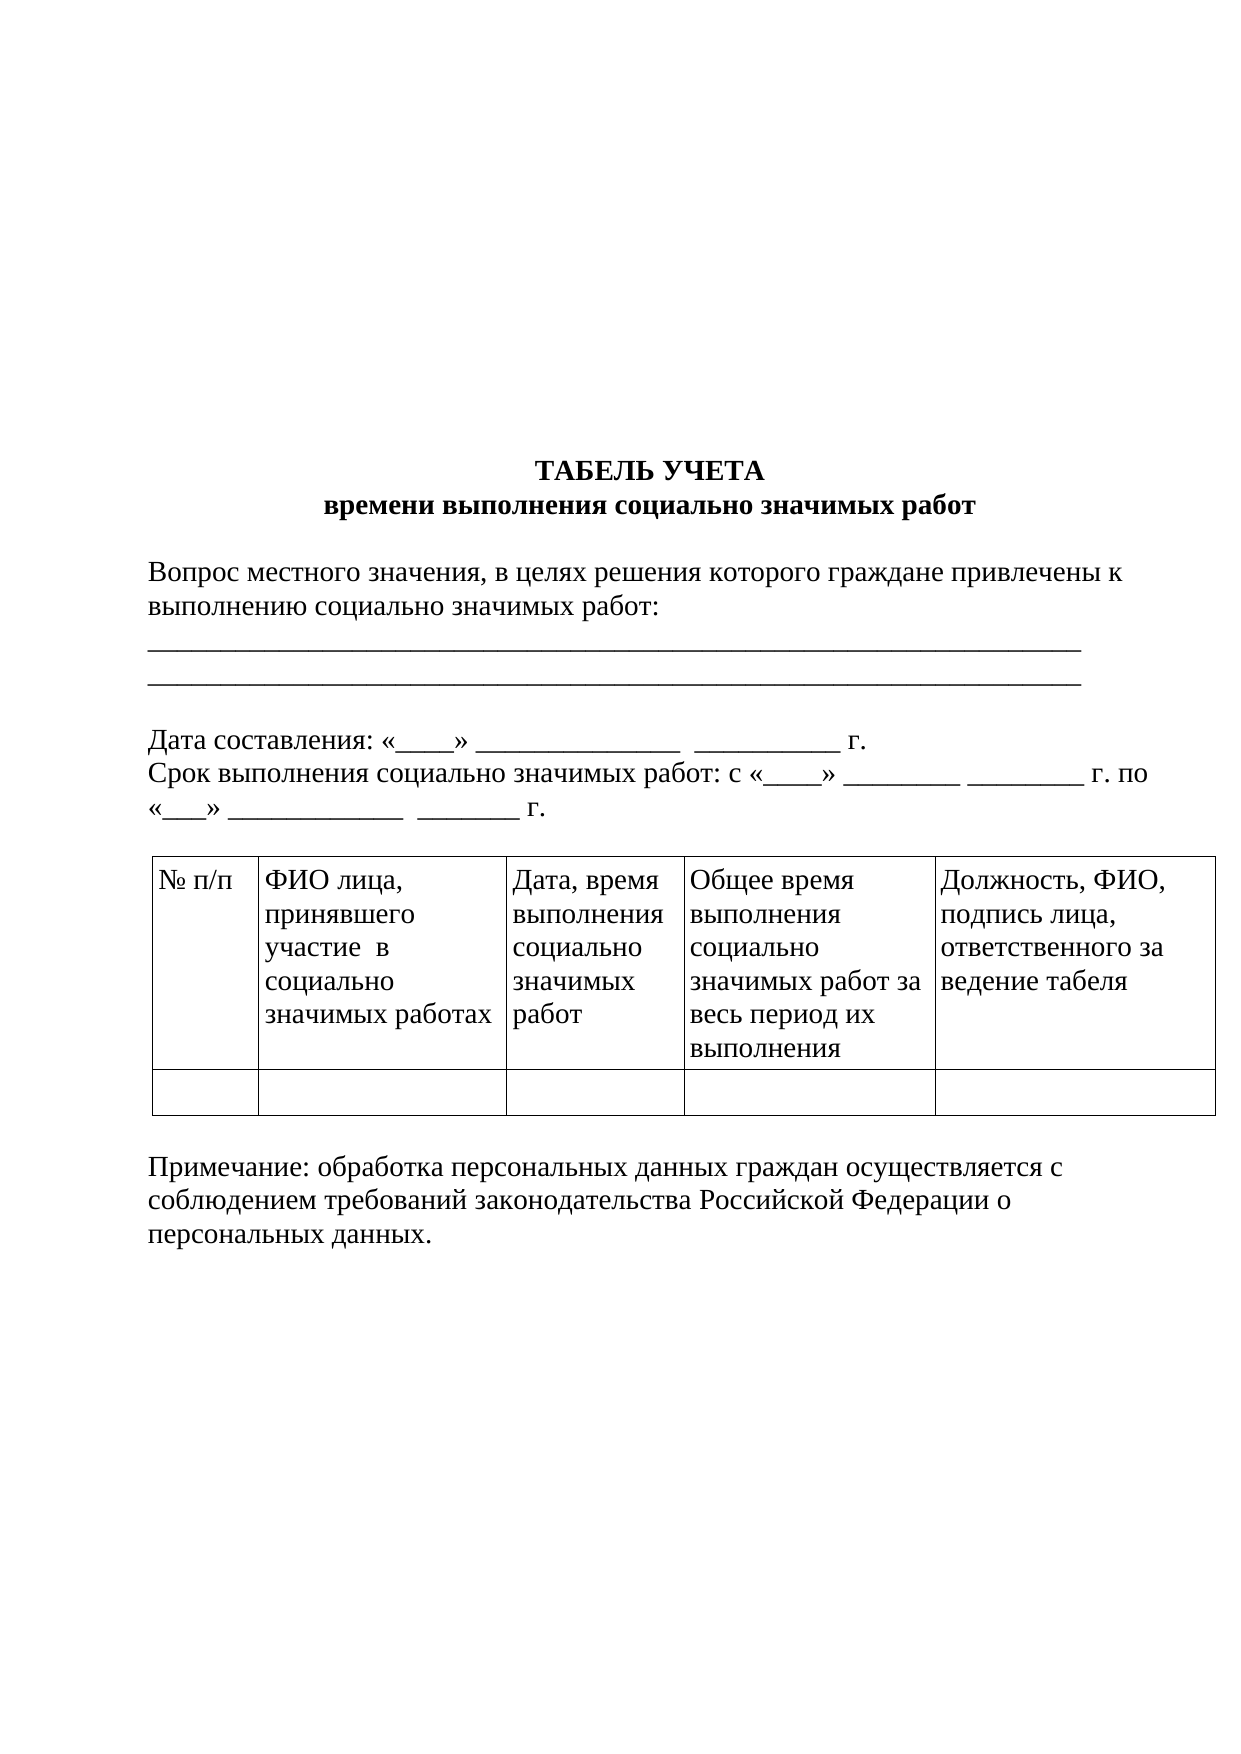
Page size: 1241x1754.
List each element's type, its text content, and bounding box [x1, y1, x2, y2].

text Примечание: обработка персональных данных граждан осуществляется с соблюдением требований законодательства Российской Федерации о персональных данных. [148, 1149, 1152, 1249]
table_cell [507, 1070, 684, 1115]
table_header Дата, время выполнения социально значимых работ [507, 857, 684, 1069]
text Вопрос местного значения, в целях решения которого граждане привлечены к выполнению социально значимых работ: [148, 554, 1152, 621]
text времени выполнения социально значимых работ [148, 487, 1152, 521]
text ТАБЕЛЬ УЧЕТА [148, 453, 1152, 487]
table_header Должность, ФИО, подпись лица, ответственного за ведение табеля [936, 857, 1215, 1069]
table_header ФИО лица, принявшего участие в социально значимых работах [259, 857, 506, 1069]
table_header № п/п [153, 857, 258, 1069]
text Дата составления: «____» ______________ __________ г. [148, 722, 1152, 755]
table_cell [685, 1070, 935, 1115]
text Срок выполнения социально значимых работ: с «____» ________ ________ г. по «___» ____________ _______ г. [148, 755, 1152, 822]
text ________________________________________________________________ [148, 655, 1152, 688]
table_cell [259, 1070, 506, 1115]
table_header Общее время выполнения социально значимых работ за весь период их выполнения [685, 857, 935, 1069]
table_cell [153, 1070, 258, 1115]
text ________________________________________________________________ [148, 621, 1152, 655]
table_cell [936, 1070, 1215, 1115]
